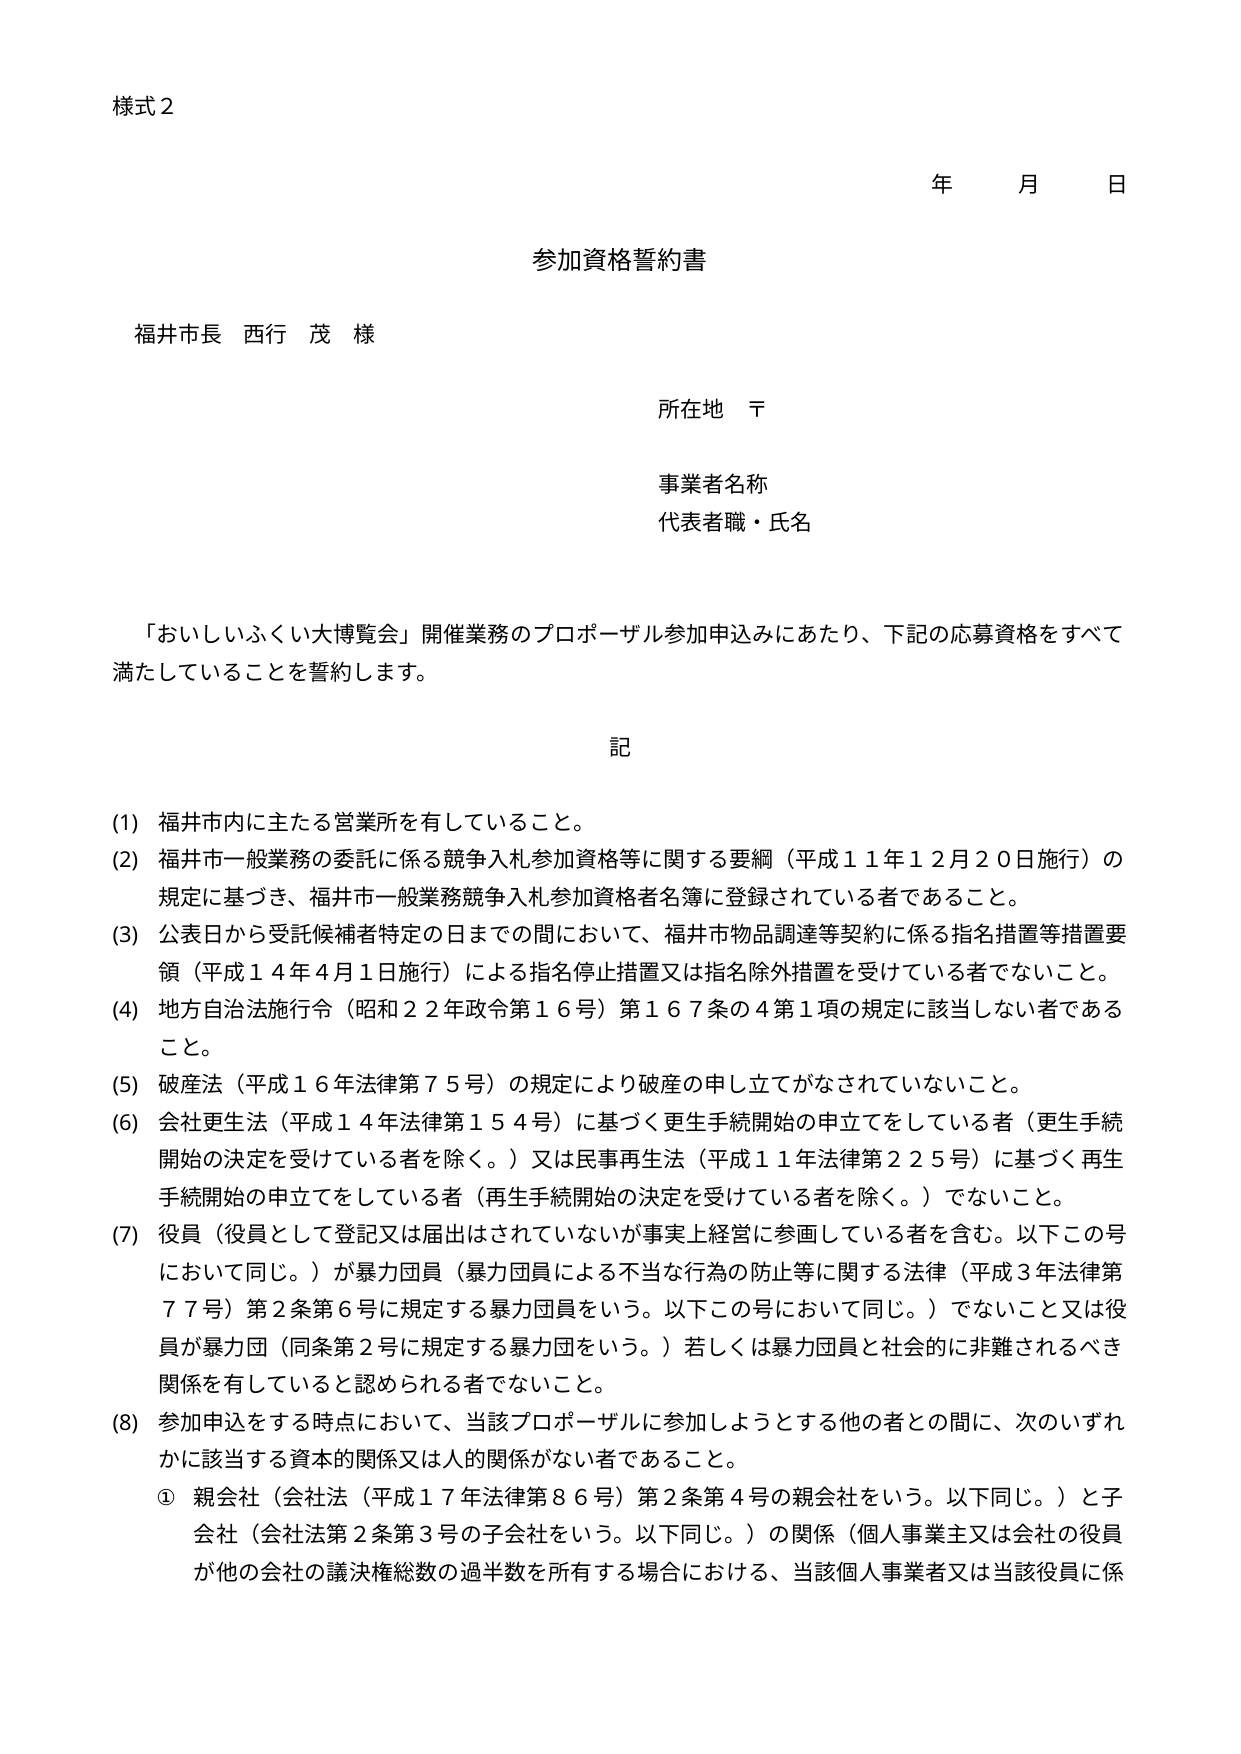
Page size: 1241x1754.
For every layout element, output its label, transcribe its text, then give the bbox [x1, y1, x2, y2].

list 役員（役員として登記又は届出はされていないが事実上経営に参画している者を含む。以下この号において同じ。）が暴力団員（暴力団員による不当な行為の防止等に関する法律（平成３年法律第７７号）第２条第６号に規定する暴力団員をいう。以下この号において同じ。）でないこと又は役員が暴力団（同条第２号に規定する暴力団をいう。）若しくは暴力団員と社会的に非難されるべき関係を有していると認められる者でないこと。 [112, 1214, 1128, 1402]
subtitle 記 [112, 727, 1128, 764]
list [156, 1477, 1128, 1589]
text 福井市長 西行 茂 様 [112, 314, 1128, 352]
list 参加申込をする時点において、当該プロポーザルに参加しようとする他の者との間に、次のいずれかに該当する資本的関係又は人的関係がない者であること。 [112, 1402, 1128, 1477]
list 公表日から受託候補者特定の日までの間において、福井市物品調達等契約に係る指名措置等措置要領（平成１４年４月１日施行）による指名停止措置又は指名除外措置を受けている者でないこと。 [112, 914, 1128, 989]
text 「おいしいふくい大博覧会」開催業務のプロポーザル参加申込みにあたり、下記の応募資格をすべて満たしていることを誓約します。 [112, 614, 1128, 689]
text 所在地 〒 [659, 389, 1128, 427]
list 会社更生法（平成１４年法律第１５４号）に基づく更生手続開始の申立てをしている者（更生手続開始の決定を受けている者を除く。）又は民事再生法（平成１１年法律第２２５号）に基づく再生手続開始の申立てをしている者（再生手続開始の決定を受けている者を除く。）でないこと。 [112, 1102, 1128, 1214]
text 代表者職・氏名 [659, 502, 1128, 539]
list 福井市一般業務の委託に係る競争入札参加資格等に関する要綱（平成１１年１２月２０日施行）の規定に基づき、福井市一般業務競争入札参加資格者名簿に登録されている者であること。 [112, 839, 1128, 914]
text 参加資格誓約書 [98, 239, 1143, 277]
text 事業者名称 [659, 464, 1128, 502]
list 地方自治法施行令（昭和２２年政令第１６号）第１６７条の４第１項の規定に該当しない者であること。 [112, 989, 1128, 1064]
text 年 月 日 [98, 164, 1128, 202]
list 破産法（平成１６年法律第７５号）の規定により破産の申し立てがなされていないこと。 [112, 1064, 1128, 1102]
list 福井市内に主たる営業所を有していること。 [112, 802, 1128, 839]
